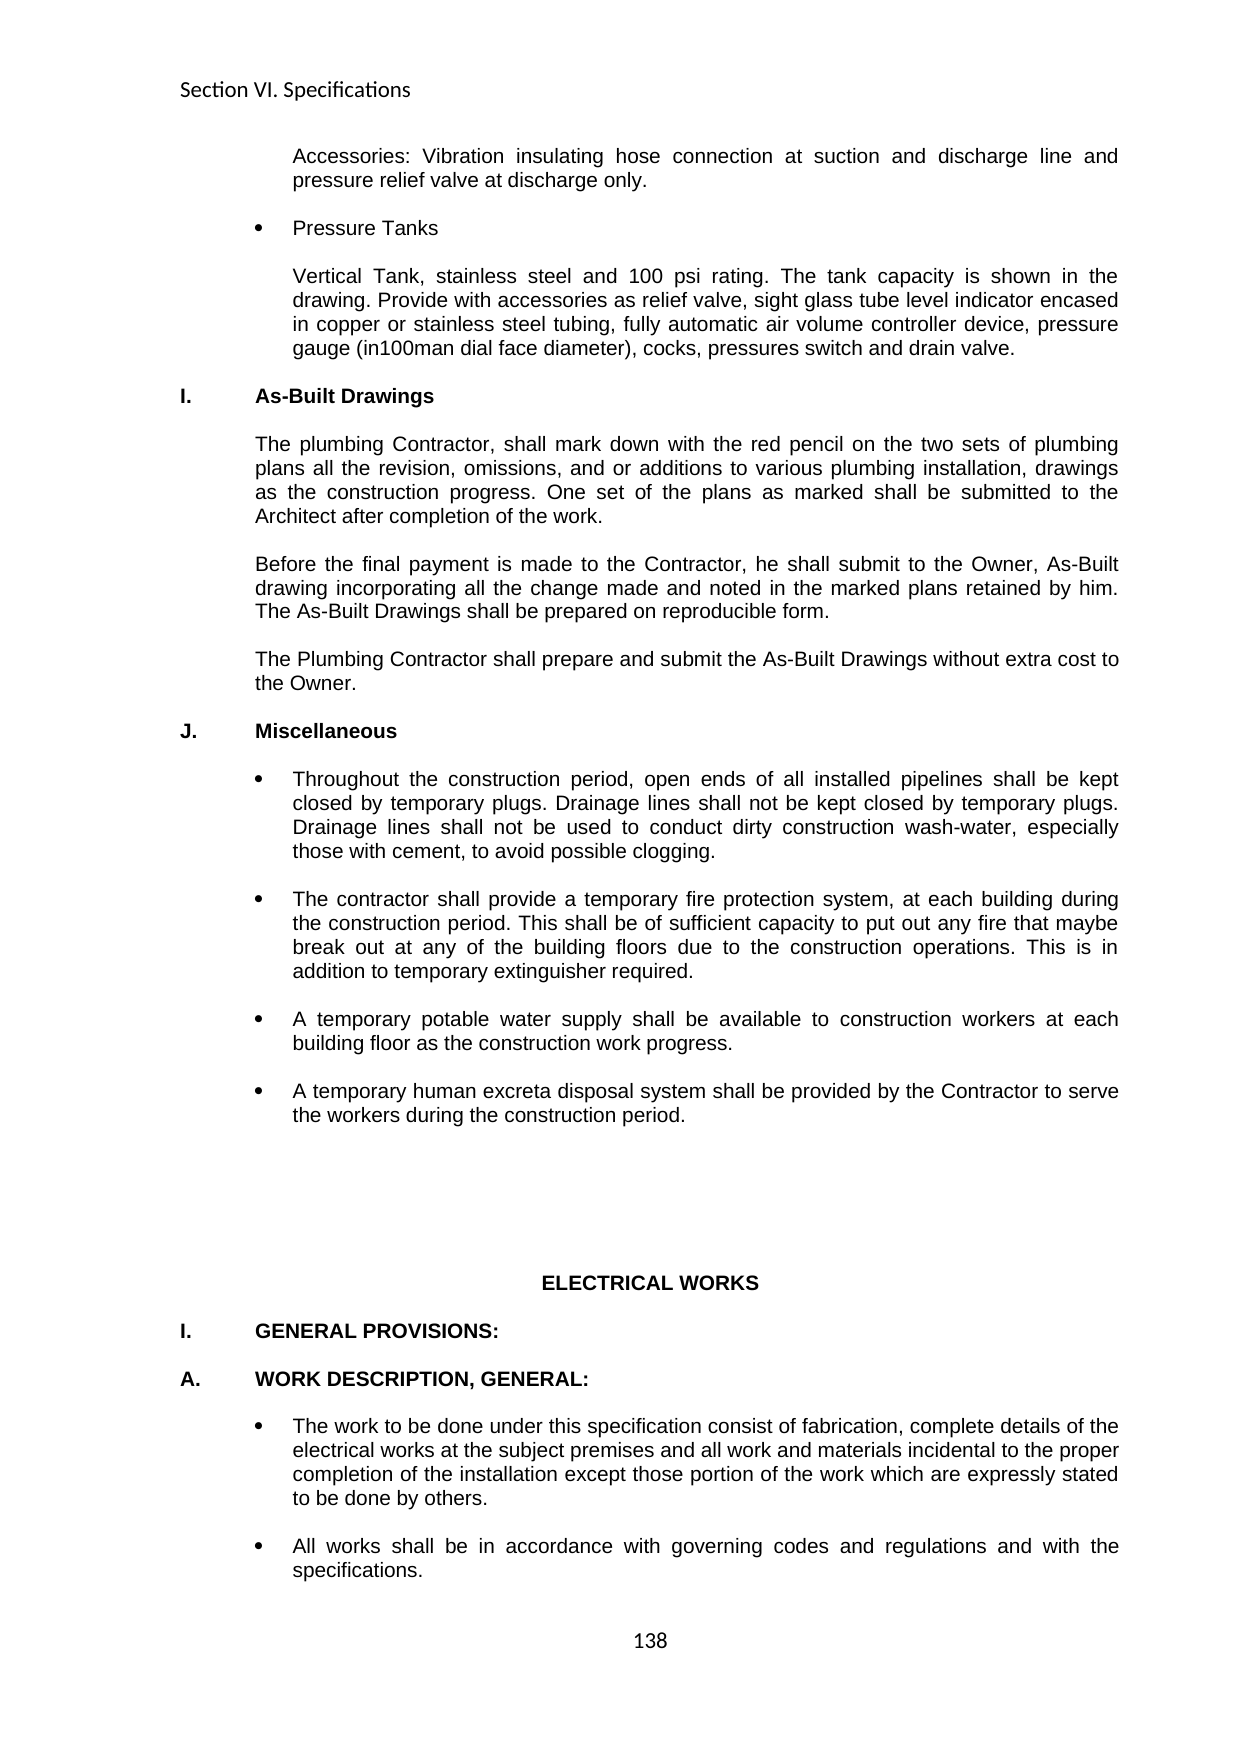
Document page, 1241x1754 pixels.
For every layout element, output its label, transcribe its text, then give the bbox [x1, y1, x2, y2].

text I. GENERAL PROVISIONS: [180, 1318, 1120, 1342]
text ELECTRICAL WORKS [180, 1271, 1120, 1294]
list Pressure Tanks [255, 216, 1120, 240]
text Vertical Tank, stainless steel and 100 psi rating. The tank capacity is shown in the drawing. Provide with accessories as relief valve, sight glass tube level indicator encased in copper or stainless steel tubing, fully automatic air volume controller device, pressure gauge (in100man dial face diameter), cocks, pressures switch and drain valve. [292, 264, 1120, 360]
text J. Miscellaneous [180, 719, 1120, 743]
text Accessories: Vibration insulating hose connection at suction and discharge line and pressure relief valve at discharge only. [292, 144, 1120, 192]
list The work to be done under this specification consist of fabrication, complete details of the electrical works at the subject premises and all work and materials incidental to the proper completion of the installation except those portion of the work which are expressly stated to be done by others. [255, 1414, 1120, 1510]
text I. As-Built Drawings [180, 384, 1120, 408]
list Throughout the construction period, open ends of all installed pipelines shall be kept closed by temporary plugs. Drainage lines shall not be kept closed by temporary plugs. Drainage lines shall not be used to conduct dirty construction wash-water, especially those with cement, to avoid possible clogging. [255, 767, 1120, 863]
text Before the final payment is made to the Contractor, he shall submit to the Owner, As-Built drawing incorporating all the change made and noted in the marked plans retained by him. The As-Built Drawings shall be prepared on reproducible form. [255, 551, 1120, 623]
list The contractor shall provide a temporary fire protection system, at each building during the construction period. This shall be of sufficient capacity to put out any fire that maybe break out at any of the building floors due to the construction operations. This is in addition to temporary extinguisher required. [255, 887, 1120, 983]
text A. WORK DESCRIPTION, GENERAL: [180, 1366, 1120, 1390]
list All works shall be in accordance with governing codes and regulations and with the specifications. [255, 1534, 1120, 1582]
text The Plumbing Contractor shall prepare and submit the As-Built Drawings without extra cost to the Owner. [255, 647, 1120, 695]
list A temporary potable water supply shall be available to construction workers at each building floor as the construction work progress. [255, 1007, 1120, 1055]
list A temporary human excreta disposal system shall be provided by the Contractor to serve the workers during the construction period. [255, 1079, 1120, 1127]
text The plumbing Contractor, shall mark down with the red pencil on the two sets of plumbing plans all the revision, omissions, and or additions to various plumbing installation, drawings as the construction progress. One set of the plans as marked shall be submitted to the Architect after completion of the work. [255, 432, 1120, 527]
